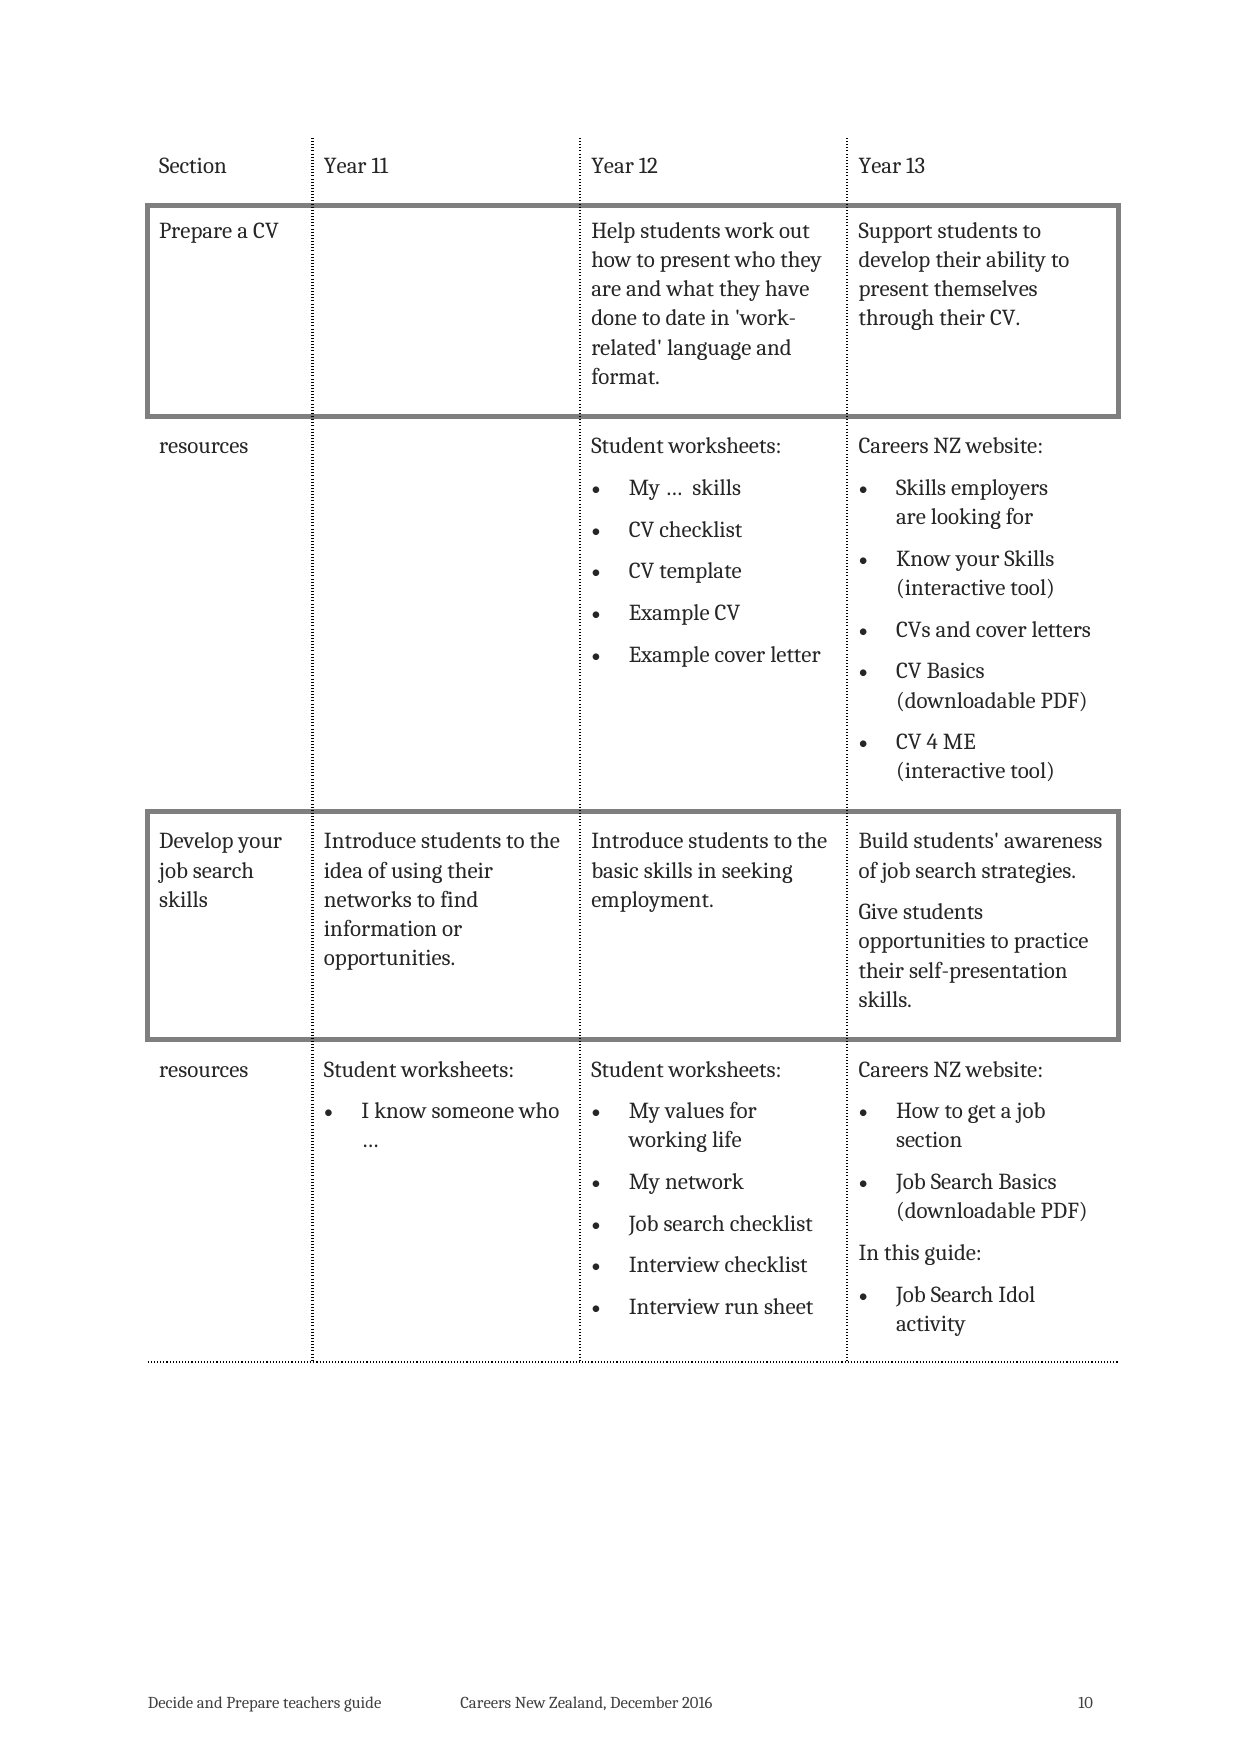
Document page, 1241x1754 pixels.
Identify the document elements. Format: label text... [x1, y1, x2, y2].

table_cell Develop your job search skills [150, 814, 312, 1037]
table_cell resources [148, 1042, 312, 1361]
table_cell Introduce students to the idea of using their networks to find information or opportunities. [313, 814, 580, 1037]
table_cell Careers NZ website: Skills employers are looking for Know your Skills (interactive tool) CVs and cover letters CV Basics (downloadable PDF) CV 4 ME (interactive tool) [847, 419, 1119, 809]
table_header Section [148, 138, 312, 203]
table_cell Support students to develop their ability to present themselves through their CV. [847, 208, 1116, 414]
table_cell Help students work out how to present who they are and what they have done to date in 'work-related' language and format. [580, 208, 847, 414]
table_cell Student worksheets: My … skills CV checklist CV template Example CV Example cover letter [580, 419, 847, 809]
table_cell [313, 208, 580, 414]
table_cell Student worksheets: I know someone who … [313, 1042, 580, 1361]
table_cell Student worksheets: My values for working life My network Job search checklist Interview checklist Interview run sheet [580, 1042, 847, 1361]
table_header Year 13 [847, 138, 1119, 203]
table_cell [313, 419, 580, 809]
table_cell resources [148, 419, 312, 809]
table_cell Prepare a CV [150, 208, 312, 414]
table_cell Introduce students to the basic skills in seeking employment. [580, 814, 847, 1037]
table_header Year 11 [313, 138, 580, 203]
table_cell Careers NZ website: How to get a job section Job Search Basics (downloadable PDF) In this guide: Job Search Idol activity [847, 1042, 1119, 1361]
table_cell Build students' awareness of job search strategies. Give students opportunities to practice their self-presentation skills. [847, 814, 1116, 1037]
table_header Year 12 [580, 138, 847, 203]
